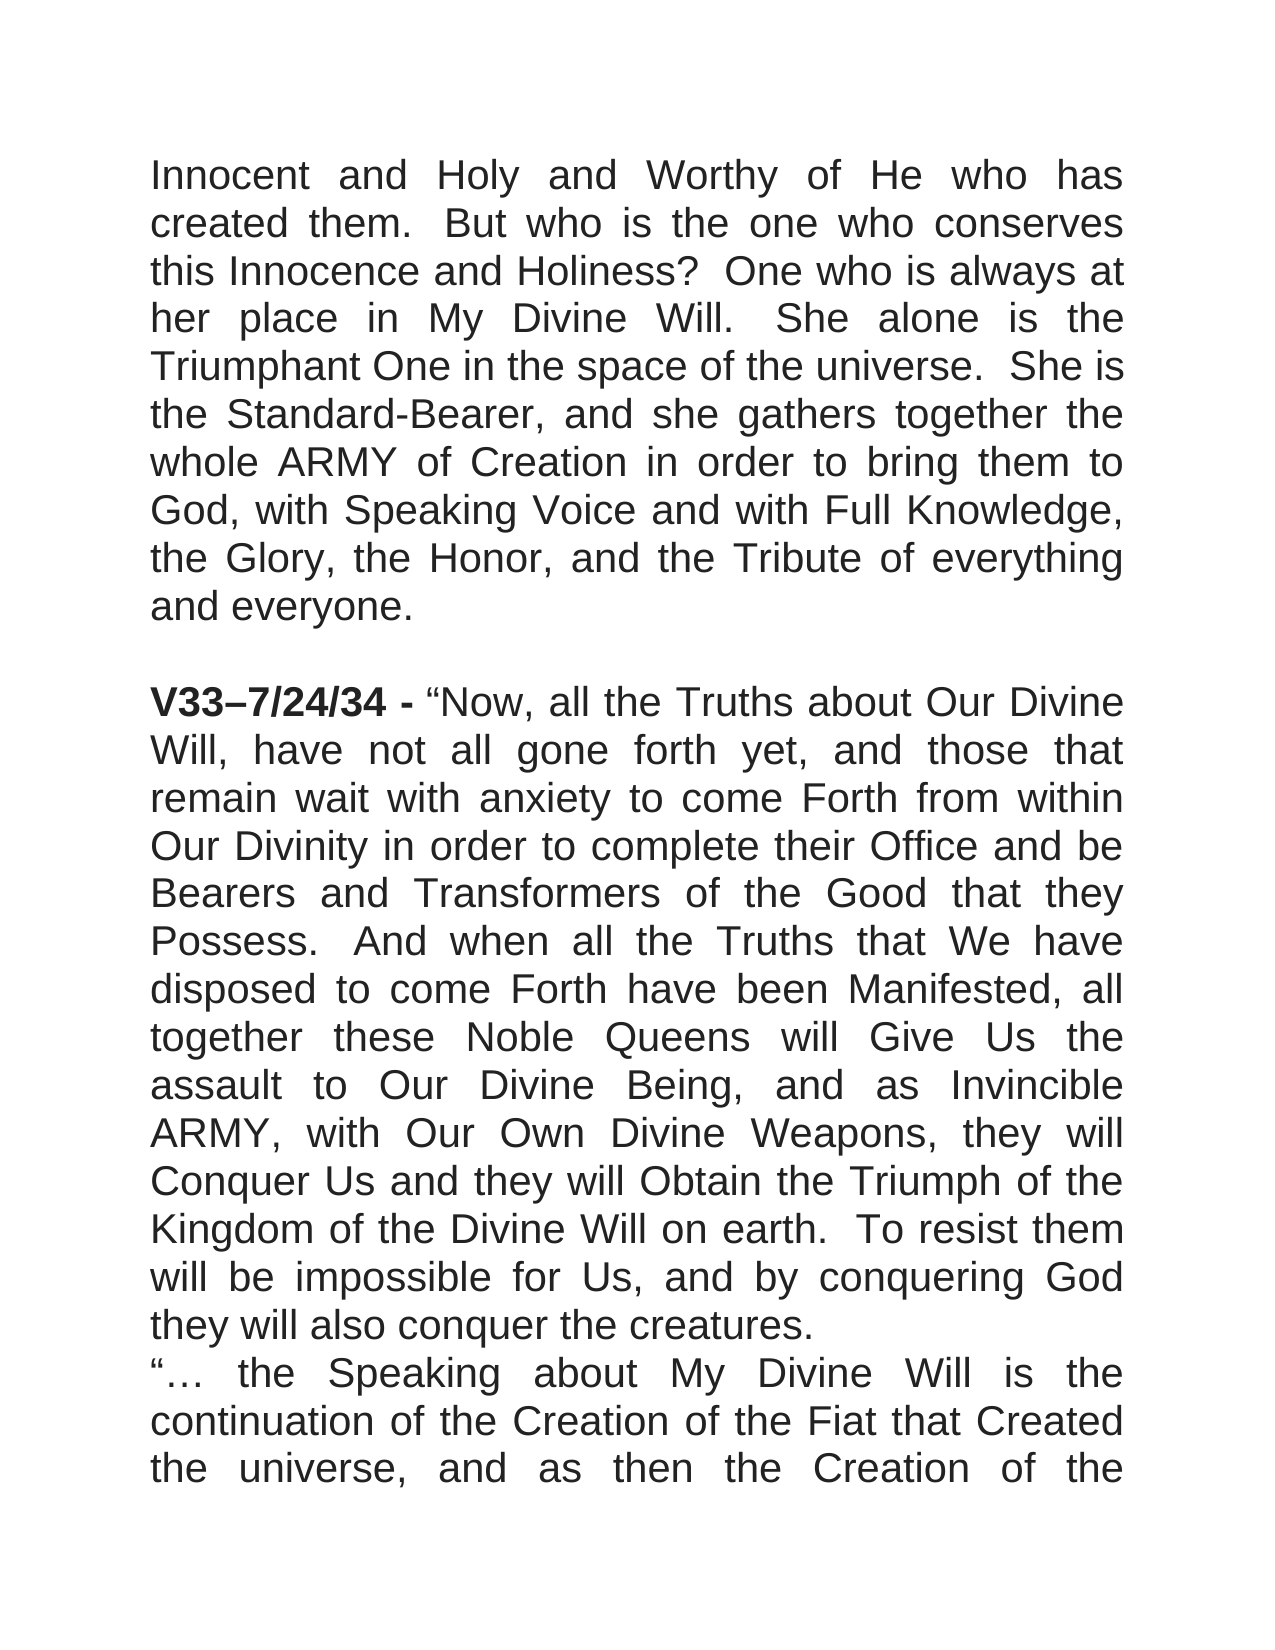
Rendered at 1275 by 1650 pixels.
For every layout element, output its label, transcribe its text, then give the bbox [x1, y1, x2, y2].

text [150, 1348, 1125, 1492]
text V33–7/24/34 - “Now, all the Truths about Our Divine Will, have not all gone forth yet, and those that remain wait with anxiety to come Forth from within Our Divinity in order to complete their Office and be Bearers and Transformers of the Good that they Possess. And when all the Truths that We have disposed to come Forth have been Manifested, all together these Noble Queens will Give Us the assault to Our Divine Being, and as Invincible ARMY, with Our Own Divine Weapons, they will Conquer Us and they will Obtain the Triumph of the Kingdom of the Divine Will on earth. To resist them will be impossible for Us, and by conquering God they will also conquer the creatures. [150, 677, 1125, 1348]
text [150, 150, 1125, 629]
